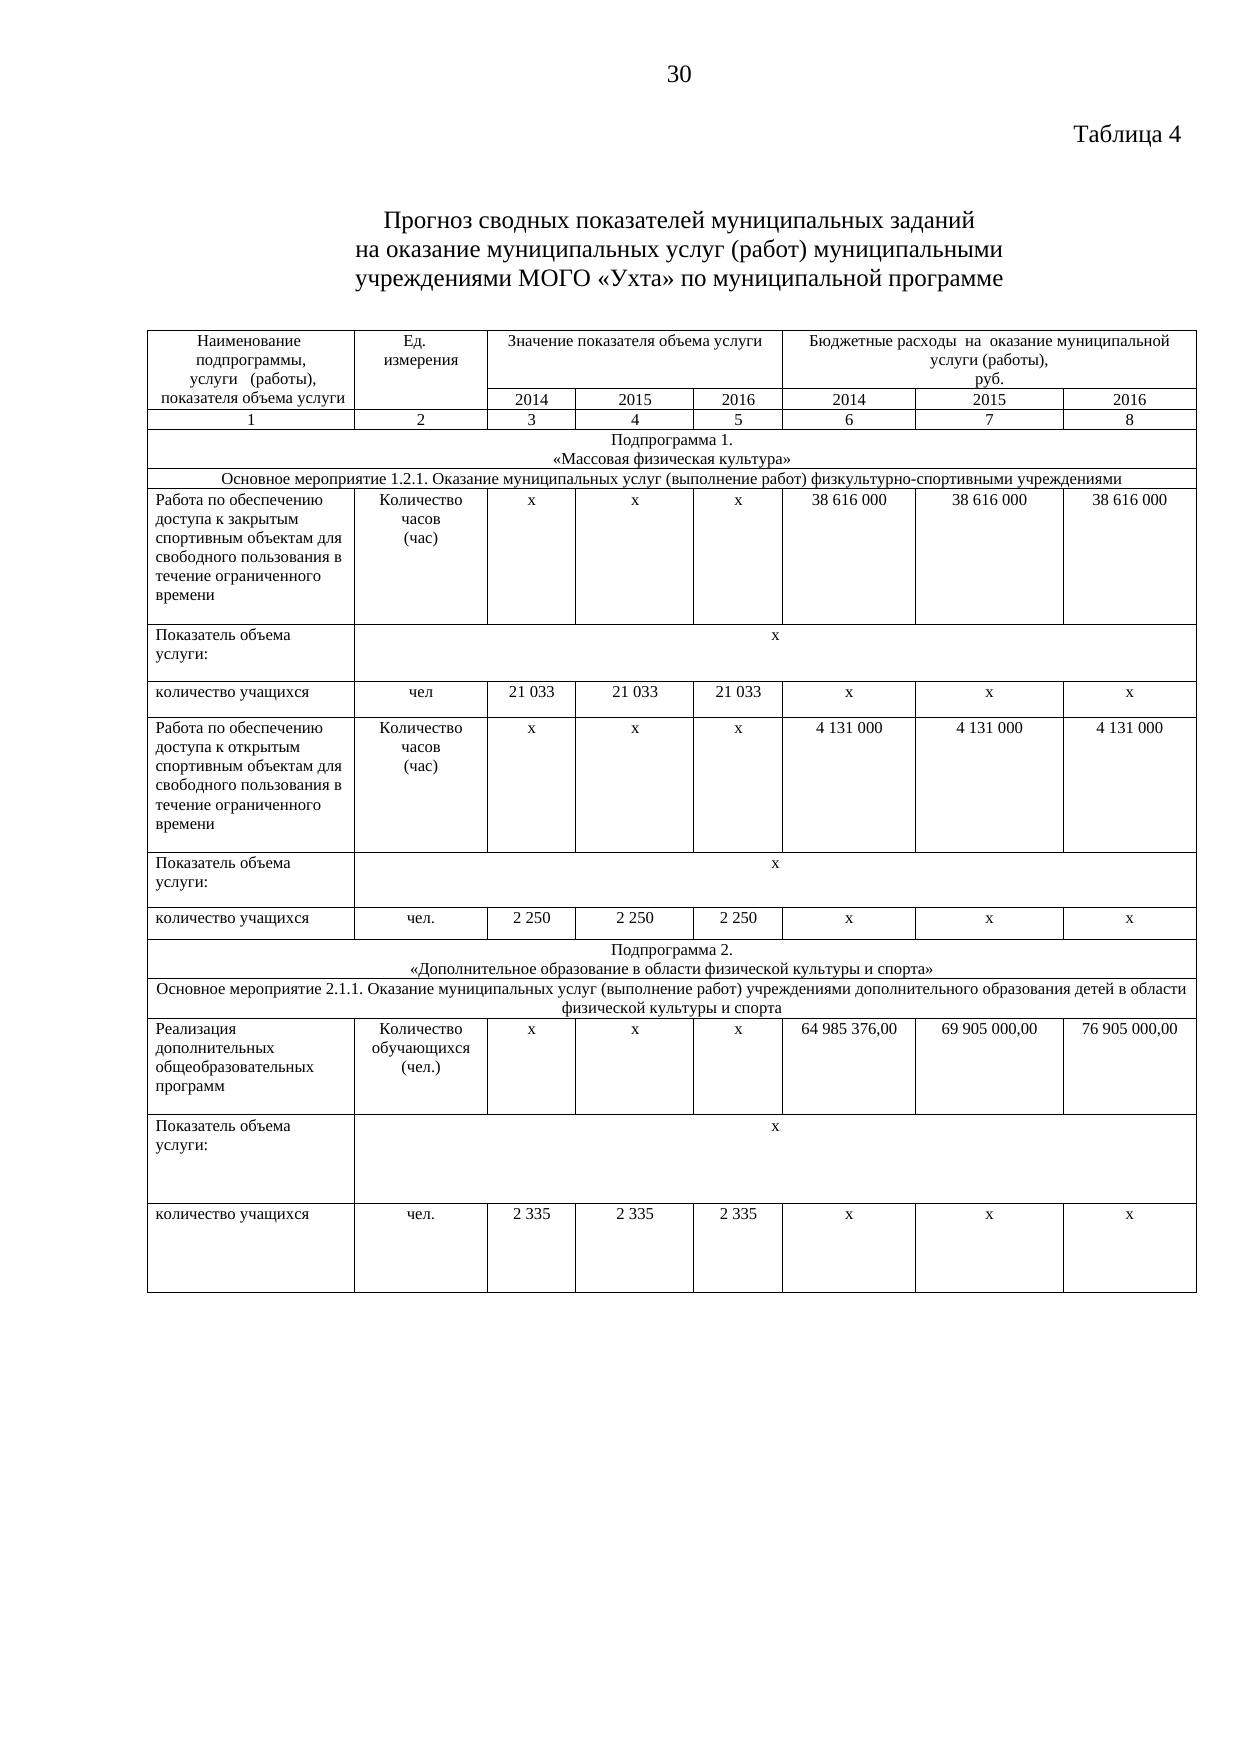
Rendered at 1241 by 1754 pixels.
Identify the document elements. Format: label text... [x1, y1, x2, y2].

table_cell чел. [355, 908, 487, 939]
table_cell х [783, 1204, 915, 1292]
table_cell 2 335 [488, 1204, 575, 1292]
table_cell х [694, 1019, 782, 1114]
table_cell 4 131 000 [783, 718, 915, 852]
table_cell х [488, 1019, 575, 1114]
table_cell 2015 [916, 389, 1063, 408]
table_header Ед. измерения [355, 331, 487, 408]
table_cell 76 905 000,00 [1064, 1019, 1196, 1114]
table_cell х [355, 625, 1196, 681]
table_cell х [916, 908, 1063, 939]
text Прогноз сводных показателей муниципальных заданий [177, 205, 1181, 234]
table_cell х [488, 489, 575, 623]
table_cell чел [355, 682, 487, 717]
table_cell Основное мероприятие 2.1.1. Оказание муниципальных услуг (выполнение работ) учреждениями дополнительного образования детей в области физической культуры и спорта [148, 979, 1196, 1017]
table_cell х [783, 908, 915, 939]
table_cell 5 [694, 410, 782, 429]
table_cell 2014 [488, 389, 575, 408]
text 30 [177, 59, 1181, 88]
table_cell х [355, 1115, 1196, 1203]
table_cell х [576, 1019, 693, 1114]
table_cell х [1064, 682, 1196, 717]
table_cell 7 [916, 410, 1063, 429]
table_cell 38 616 000 [783, 489, 915, 623]
table_cell 2 250 [488, 908, 575, 939]
text на оказание муниципальных услуг (работ) муниципальными [177, 234, 1181, 263]
table_cell Количество часов (час) [355, 718, 487, 852]
table_header Значение показателя объема услуги [488, 331, 782, 388]
table_cell 38 616 000 [1064, 489, 1196, 623]
table_cell х [355, 853, 1196, 907]
table_cell 21 033 [694, 682, 782, 717]
table_cell 64 985 376,00 [783, 1019, 915, 1114]
table_cell 2014 [783, 389, 915, 408]
table_cell чел. [355, 1204, 487, 1292]
table_cell 2016 [1064, 389, 1196, 408]
table_cell х [1064, 1204, 1196, 1292]
table_cell 1 [148, 410, 354, 429]
text Таблица 4 [177, 119, 1181, 148]
table_cell х [783, 682, 915, 717]
text учреждениями МОГО «Ухта» по муниципальной программе [177, 263, 1181, 291]
table_cell х [694, 718, 782, 852]
table_cell 8 [1064, 410, 1196, 429]
table_cell Количество обучающихся (чел.) [355, 1019, 487, 1114]
table_cell Работа по обеспечению доступа к закрытым спортивным объектам для свободного пользования в течение ограниченного времени [148, 489, 354, 623]
table_cell 21 033 [488, 682, 575, 717]
table_cell 38 616 000 [916, 489, 1063, 623]
table_cell 2 335 [694, 1204, 782, 1292]
table_cell Подпрограмма 1. «Массовая физическая культура» [148, 430, 1196, 468]
table_cell Работа по обеспечению доступа к открытым спортивным объектам для свободного пользования в течение ограниченного времени [148, 718, 354, 852]
table_cell 2 [355, 410, 487, 429]
table_cell Показатель объема услуги: [148, 853, 354, 907]
table_cell х [1064, 908, 1196, 939]
table_cell количество учащихся [148, 682, 354, 717]
table_cell 2 250 [694, 908, 782, 939]
table_cell 4 131 000 [1064, 718, 1196, 852]
table_cell х [576, 489, 693, 623]
table_cell Основное мероприятие 1.2.1. Оказание муниципальных услуг (выполнение работ) физкультурно-спортивными учреждениями [148, 469, 1196, 488]
table_cell 4 [576, 410, 693, 429]
table_cell количество учащихся [148, 908, 354, 939]
table_cell 21 033 [576, 682, 693, 717]
table_cell х [576, 718, 693, 852]
table_cell х [916, 682, 1063, 717]
table_cell 2 250 [576, 908, 693, 939]
table_cell 2016 [694, 389, 782, 408]
table_cell 2 335 [576, 1204, 693, 1292]
table_cell х [488, 718, 575, 852]
table_cell Показатель объема услуги: [148, 625, 354, 681]
table_cell 2015 [576, 389, 693, 408]
table_cell Показатель объема услуги: [148, 1115, 354, 1203]
table_cell х [916, 1204, 1063, 1292]
table_cell количество учащихся [148, 1204, 354, 1292]
table_cell Подпрограмма 2. «Дополнительное образование в области физической культуры и спорта» [148, 940, 1196, 978]
table_header Бюджетные расходы на оказание муниципальной услуги (работы), руб. [783, 331, 1196, 388]
table_cell Реализация дополнительных общеобразовательных программ [148, 1019, 354, 1114]
table_cell х [694, 489, 782, 623]
table_cell 3 [488, 410, 575, 429]
table_cell Количество часов (час) [355, 489, 487, 623]
table_cell 69 905 000,00 [916, 1019, 1063, 1114]
table_cell 6 [783, 410, 915, 429]
table_header Наименование подпрограммы, услуги (работы), показателя объема услуги [148, 331, 354, 408]
table_cell 4 131 000 [916, 718, 1063, 852]
